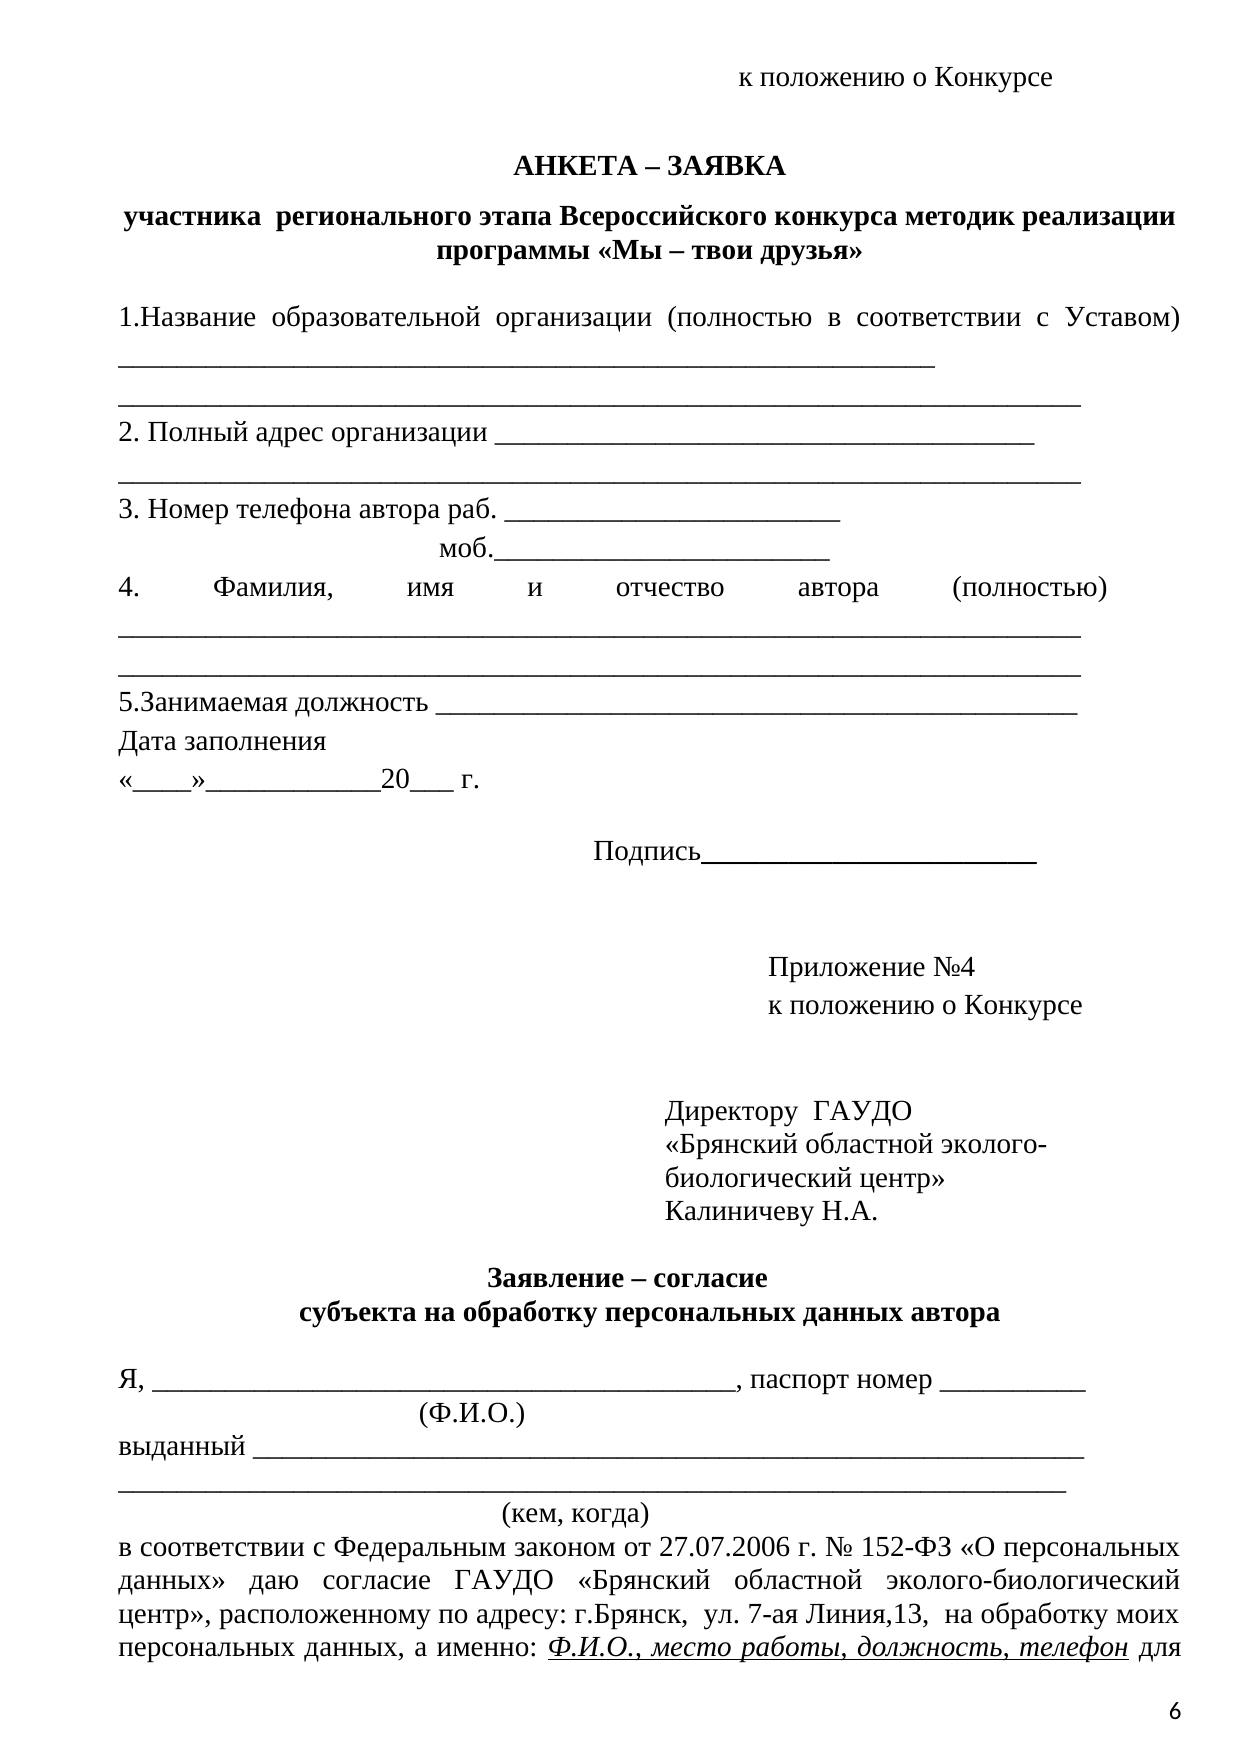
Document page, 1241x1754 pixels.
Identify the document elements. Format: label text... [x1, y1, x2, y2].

text __________________________________________________________________ [118, 376, 1181, 409]
text Подпись_______________________ [118, 833, 1181, 867]
text выданный _________________________________________________________ [118, 1428, 1181, 1462]
text АНКЕТА – ЗАЯВКА [118, 148, 1181, 182]
text 5.Занимаемая должность ____________________________________________ [118, 684, 1181, 718]
text к положению о Конкурсе [768, 987, 1181, 1021]
text Приложение №4 [768, 949, 1181, 982]
text к положению о Конкурсе [738, 59, 1181, 93]
text 2. Полный адрес организации _____________________________________ [118, 414, 1181, 448]
text субъекта на обработку персональных данных автора [118, 1294, 1181, 1328]
text _________________________________________________________________ [118, 1462, 1181, 1495]
text участника регионального этапа Всероссийского конкурса методик реализации программы «Мы – твои друзья» [118, 198, 1181, 265]
text Калиничеву Н.А. [664, 1193, 1181, 1227]
text «____»____________20___ г. [118, 761, 1181, 795]
text (кем, когда) [413, 1495, 1181, 1529]
text 3. Номер телефона автора раб. _______________________ [118, 492, 1181, 525]
text «Брянский областной эколого-биологический центр» [664, 1126, 1181, 1193]
text __________________________________________________________________ [118, 453, 1181, 487]
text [118, 1529, 1181, 1663]
text Я, ________________________________________, паспорт номер __________ [118, 1361, 1181, 1395]
text __________________________________________________________________ [118, 646, 1181, 679]
text моб._______________________ [118, 530, 1181, 564]
text (Ф.И.О.) [236, 1395, 1181, 1428]
text Заявление – согласие [118, 1261, 1181, 1294]
text Дата заполнения [118, 723, 1181, 756]
text Директору ГАУДО [664, 1093, 1181, 1126]
text 1.Название образовательной организации (полностью в соответствии с Уставом) ________________________________________________________ [118, 299, 1181, 371]
text 4. Фамилия, имя и отчество автора (полностью) __________________________________________________________________ [118, 569, 1181, 641]
